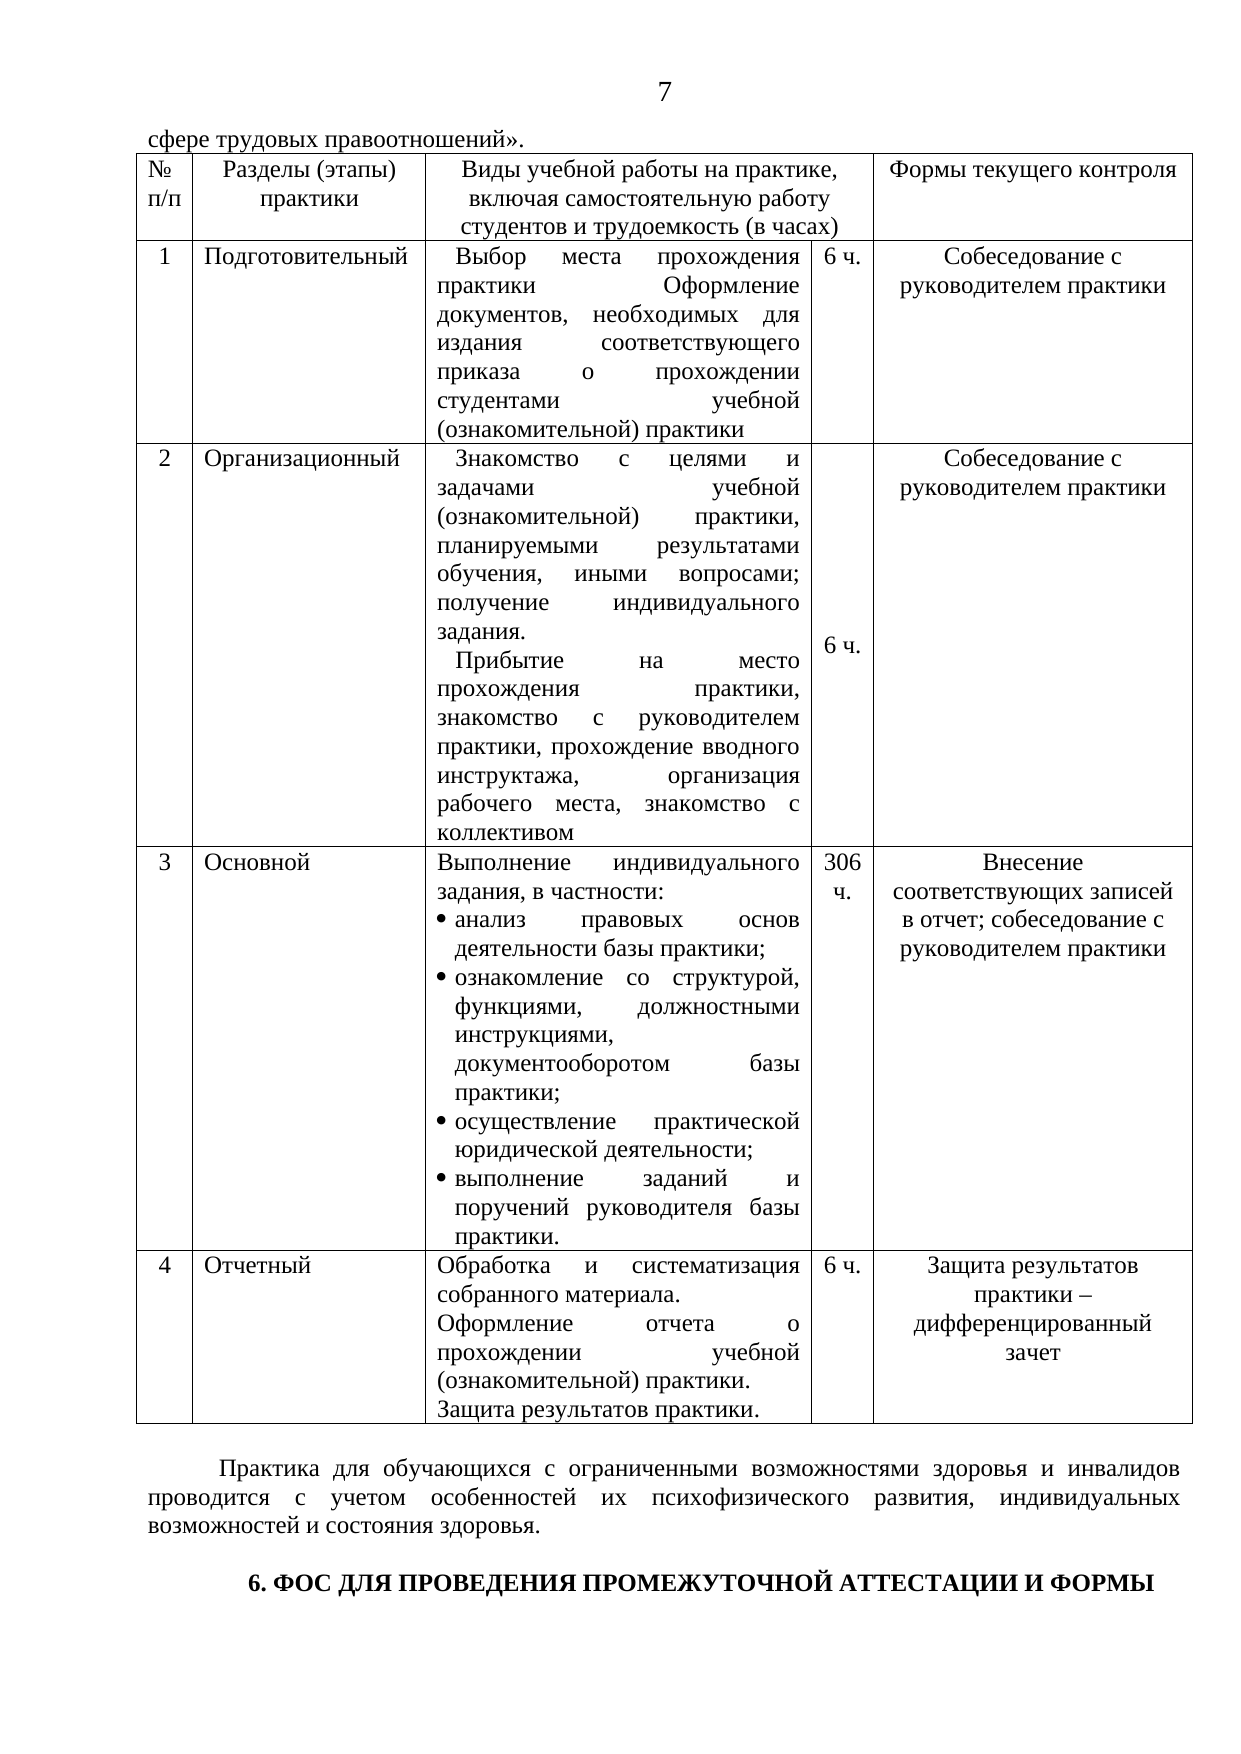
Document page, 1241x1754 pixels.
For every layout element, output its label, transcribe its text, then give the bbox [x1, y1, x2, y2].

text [222, 1568, 1181, 1597]
table_cell Выбор места прохождения практики Оформление документов, необходимых для издания соответствующего приказа о прохождении студентами учебной (ознакомительной) практики [426, 241, 811, 442]
table_cell Обработка и систематизация собранного материала. Оформление отчета о прохождении учебной (ознакомительной) практики. Защита результатов практики. [426, 1251, 811, 1423]
table_cell Отчетный [193, 1251, 425, 1423]
table_cell 2 [137, 444, 192, 846]
table_cell Внесение соответствующих записей в отчет; собеседование с руководителем практики [874, 847, 1192, 1249]
table_cell 306 ч. [812, 847, 873, 1249]
text Практика для обучающихся с ограниченными возможностями здоровья и инвалидов проводится с учетом особенностей их психофизического развития, индивидуальных возможностей и состояния здоровья. [148, 1453, 1181, 1539]
table_cell 4 [137, 1251, 192, 1423]
table_header Формы текущего контроля [874, 154, 1192, 240]
table_cell Основной [193, 847, 425, 1249]
table_cell 1 [137, 241, 192, 442]
table_cell Подготовительный [193, 241, 425, 442]
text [148, 124, 1181, 153]
table_header № п/п [137, 154, 192, 240]
table_cell 3 [137, 847, 192, 1249]
table_header Виды учебной работы на практике, включая самостоятельную работу студентов и трудоемкость (в часах) [426, 154, 873, 240]
table_cell 6 ч. [812, 444, 873, 846]
table_cell Знакомство с целями и задачами учебной (ознакомительной) практики, планируемыми результатами обучения, иными вопросами; получение индивидуального задания. Прибытие на место прохождения практики, знакомство с руководителем практики, прохождение вводного инструктажа, организация рабочего места, знакомство с коллективом [426, 444, 811, 846]
table_cell Выполнение индивидуального задания, в частности: анализ правовых основ деятельности базы практики; ознакомление со структурой, функциями, должностными инструкциями, документооборотом базы практики; осуществление практической юридической деятельности; выполнение заданий и поручений руководителя базы практики. [426, 847, 811, 1249]
table_cell Организационный [193, 444, 425, 846]
table_cell Собеседование с руководителем практики [874, 444, 1192, 846]
table_cell 6 ч. [812, 241, 873, 442]
table_cell Собеседование с руководителем практики [874, 241, 1192, 442]
table_cell Защита результатов практики – дифференцированный зачет [874, 1251, 1192, 1423]
table_cell 6 ч. [812, 1251, 873, 1423]
table_header Разделы (этапы) практики [193, 154, 425, 240]
